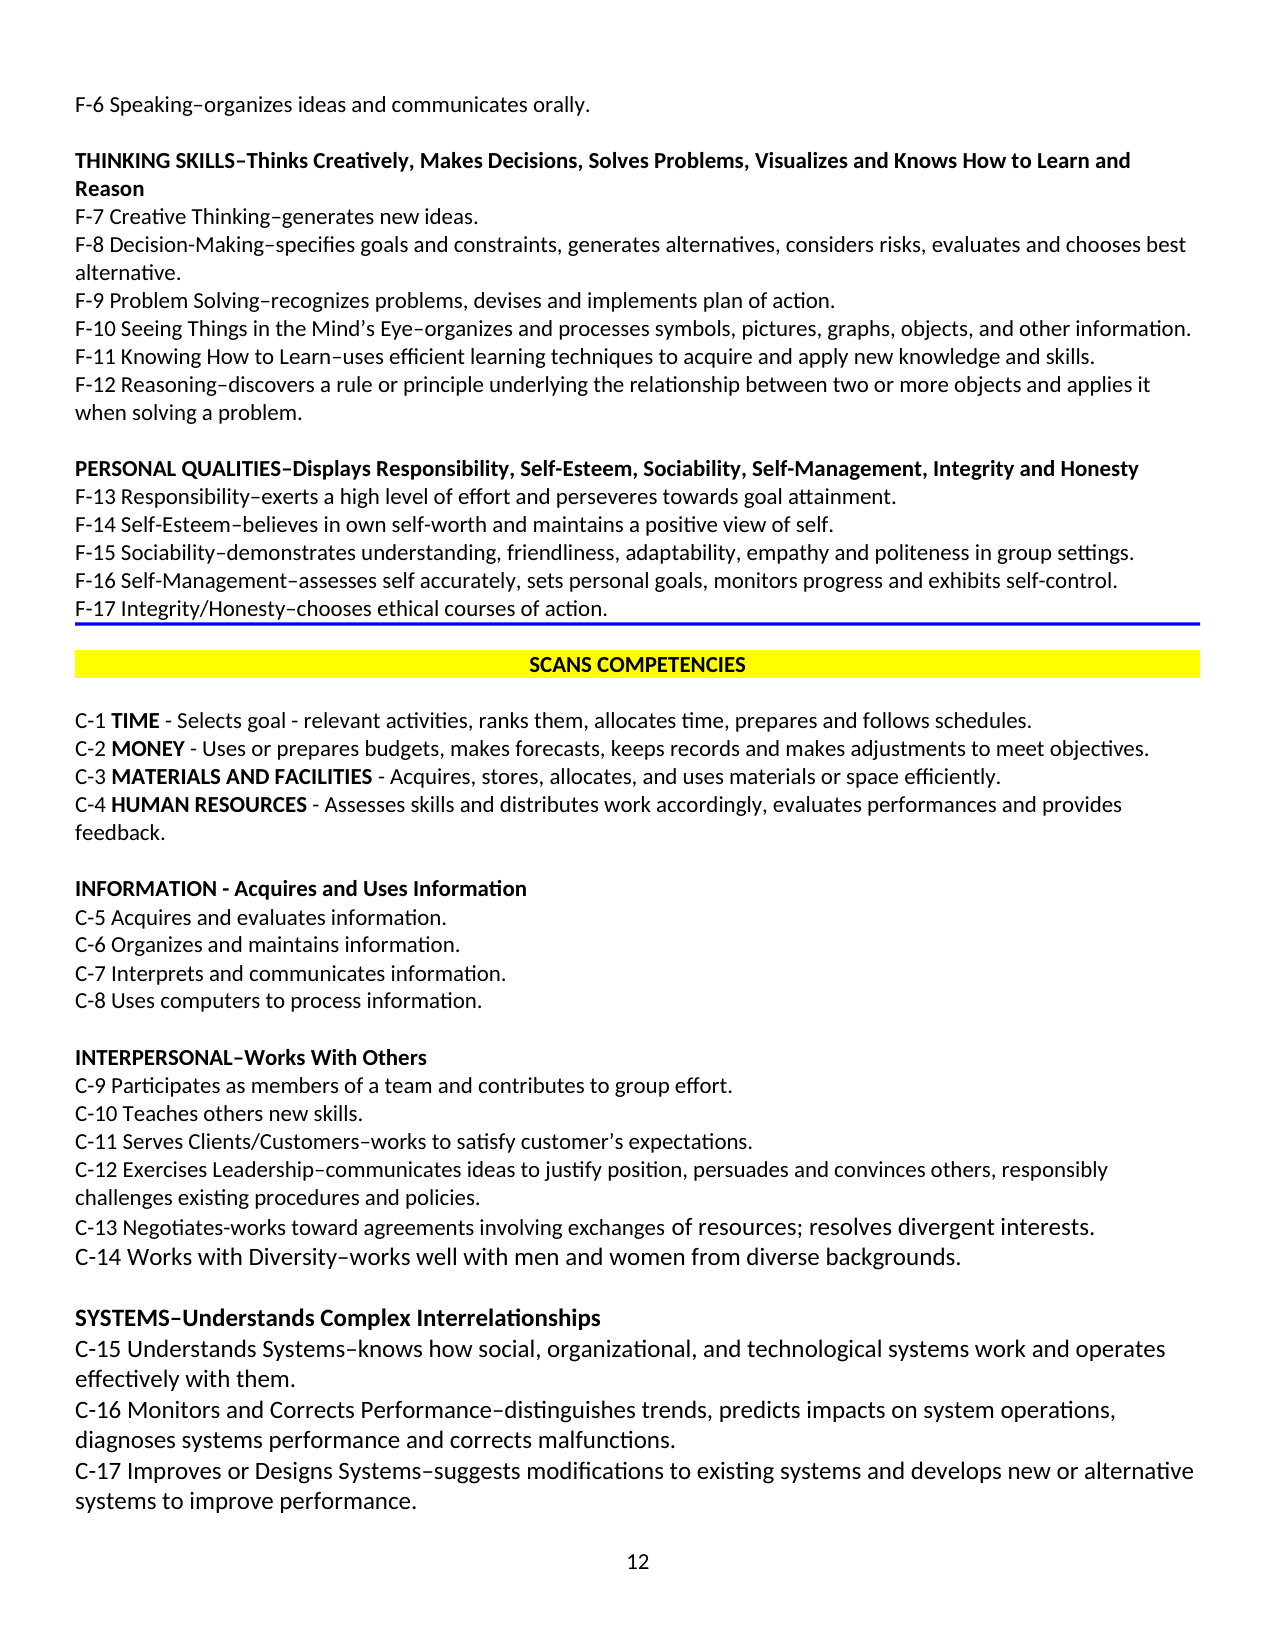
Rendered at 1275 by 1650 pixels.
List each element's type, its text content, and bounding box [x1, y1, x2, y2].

text F-13 Responsibility–exerts a high level of effort and perseveres towards goal attainment. [75, 482, 1200, 510]
text C-1 TIME - Selects goal - relevant activities, ranks them, allocates time, prepares and follows schedules. [75, 706, 1200, 734]
text C-13 Negotiates-works toward agreements involving exchanges of resources; resolves divergent interests. [75, 1211, 1200, 1241]
text F-17 Integrity/Honesty–chooses ethical courses of action. [75, 594, 1200, 622]
text C-15 Understands Systems–knows how social, organizational, and technological systems work and operates effectively with them. [75, 1333, 1200, 1394]
text THINKING SKILLS–Thinks Creatively, Makes Decisions, Solves Problems, Visualizes and Knows How to Learn and Reason [75, 146, 1200, 202]
text F-14 Self-Esteem–believes in own self-worth and maintains a positive view of self. [75, 510, 1200, 538]
text PERSONAL QUALITIES–Displays Responsibility, Self-Esteem, Sociability, Self-Management, Integrity and Honesty [75, 454, 1200, 482]
text C-11 Serves Clients/Customers–works to satisfy customer’s expectations. [75, 1127, 1200, 1155]
text F-7 Creative Thinking–generates new ideas. [75, 202, 1200, 230]
text C-12 Exercises Leadership–communicates ideas to justify position, persuades and convinces others, responsibly challenges existing procedures and policies. [75, 1155, 1200, 1211]
text C-9 Participates as members of a team and contributes to group effort. [75, 1071, 1200, 1099]
text C-16 Monitors and Corrects Performance–distinguishes trends, predicts impacts on system operations, diagnoses systems performance and corrects malfunctions. [75, 1394, 1200, 1455]
text C-5 Acquires and evaluates information. [75, 903, 1200, 931]
text C-8 Uses computers to process information. [75, 987, 1200, 1015]
text C-3 MATERIALS AND FACILITIES - Acquires, stores, allocates, and uses materials or space efficiently. [75, 762, 1200, 791]
text F-11 Knowing How to Learn–uses efficient learning techniques to acquire and apply new knowledge and skills. [75, 342, 1200, 370]
text F-9 Problem Solving–recognizes problems, devises and implements plan of action. [75, 286, 1200, 314]
text C-10 Teaches others new skills. [75, 1099, 1200, 1127]
text C-6 Organizes and maintains information. [75, 931, 1200, 959]
text F-8 Decision-Making–specifies goals and constraints, generates alternatives, considers risks, evaluates and chooses best alternative. [75, 230, 1200, 286]
text F-16 Self-Management–assesses self accurately, sets personal goals, monitors progress and exhibits self-control. [75, 566, 1200, 594]
text C-2 MONEY - Uses or prepares budgets, makes forecasts, keeps records and makes adjustments to meet objectives. [75, 734, 1200, 762]
text C-4 HUMAN RESOURCES - Assesses skills and distributes work accordingly, evaluates performances and provides feedback. [75, 791, 1200, 847]
text C-7 Interprets and communicates information. [75, 959, 1200, 987]
text F-6 Speaking–organizes ideas and communicates orally. [75, 90, 1200, 118]
text F-12 Reasoning–discovers a rule or principle underlying the relationship between two or more objects and applies it when solving a problem. [75, 370, 1200, 426]
text SYSTEMS–Understands Complex Interrelationships [75, 1302, 1200, 1333]
text C-14 Works with Diversity–works well with men and women from diverse backgrounds. [75, 1241, 1200, 1272]
text F-15 Sociability–demonstrates understanding, friendliness, adaptability, empathy and politeness in group settings. [75, 538, 1200, 566]
text INTERPERSONAL–Works With Others [75, 1043, 1200, 1071]
text SCANS COMPETENCIES [75, 650, 1200, 678]
text INFORMATION - Acquires and Uses Information [75, 874, 1200, 903]
text C-17 Improves or Designs Systems–suggests modifications to existing systems and develops new or alternative systems to improve performance. [75, 1455, 1200, 1516]
text F-10 Seeing Things in the Mind’s Eye–organizes and processes symbols, pictures, graphs, objects, and other information. [75, 314, 1200, 342]
